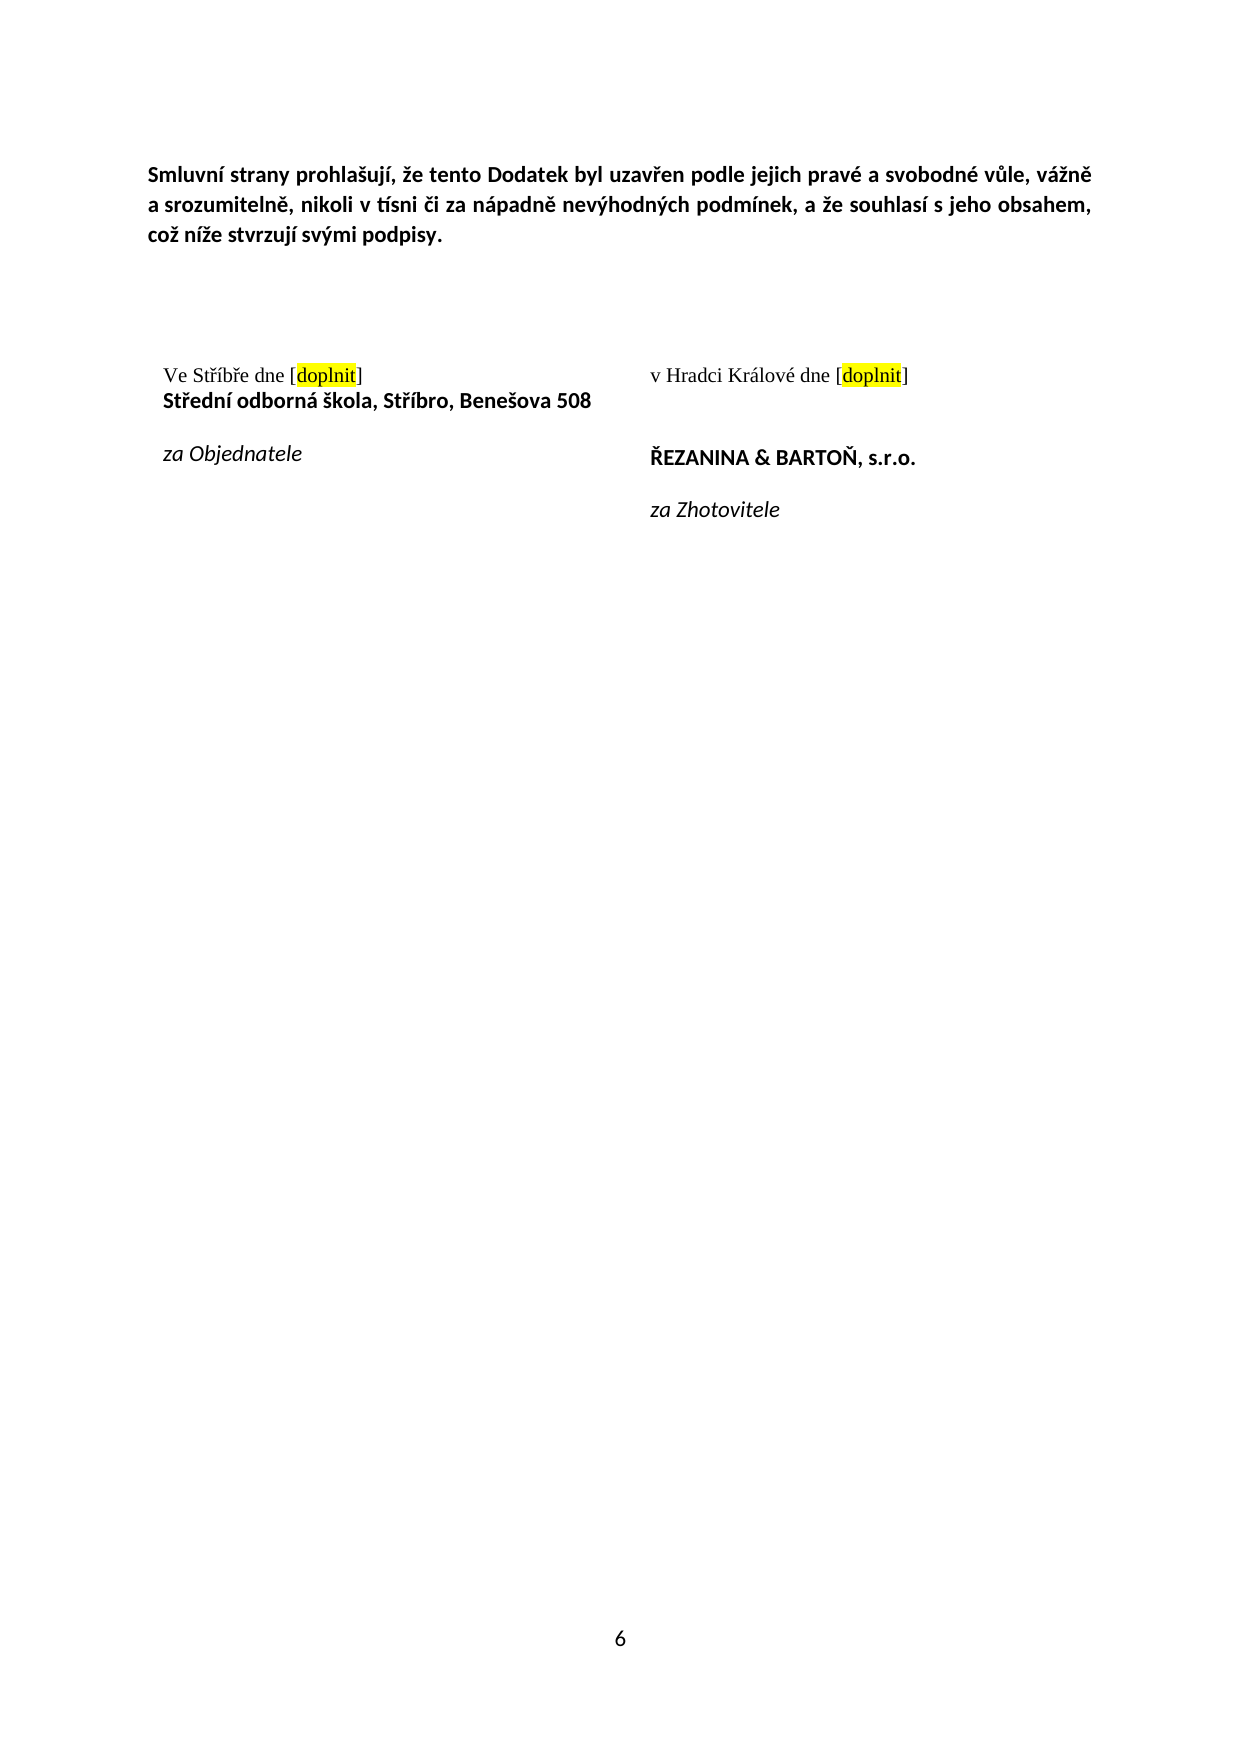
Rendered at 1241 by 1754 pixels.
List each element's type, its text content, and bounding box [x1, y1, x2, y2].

table_header Ve Stříbře dne [doplnit] Střední odborná škola, Stříbro, Benešova 508 za Objednatele [152, 363, 639, 549]
text Smluvní strany prohlašují, že tento Dodatek byl uzavřen podle jejich pravé a svobodné vůle, vážně a srozumitelně, nikoli v tísni či za nápadně nevýhodných podmínek, a že souhlasí s jeho obsahem, což níže stvrzují svými podpisy. [148, 160, 1093, 248]
table_header v Hradci Králové dne [doplnit] ŘEZANINA & BARTOŇ, s.r.o. za Zhotovitele [639, 363, 1012, 549]
